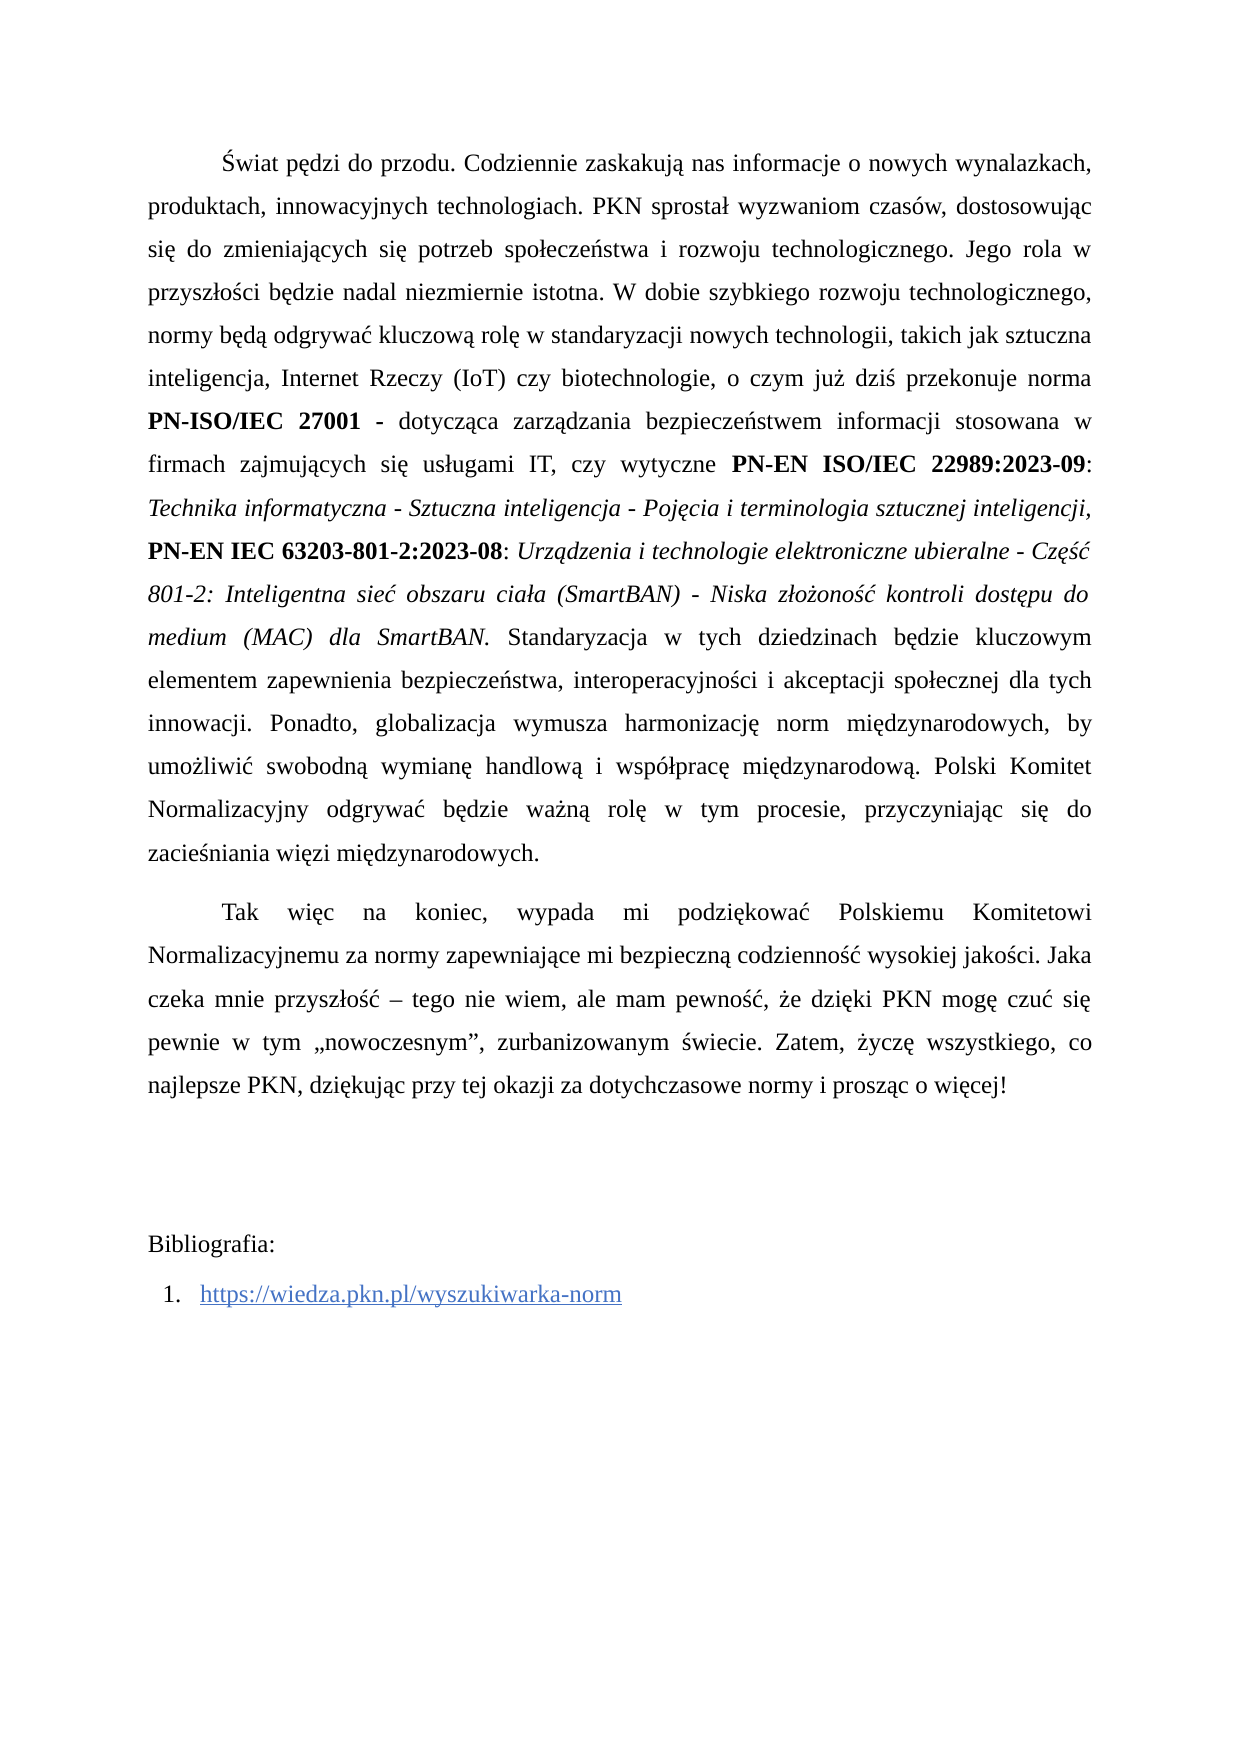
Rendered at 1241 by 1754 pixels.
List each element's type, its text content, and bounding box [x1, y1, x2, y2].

text Bibliografia: [148, 1229, 1093, 1258]
text Świat pędzi do przodu. Codziennie zaskakują nas informacje o nowych wynalazkach, produktach, innowacyjnych technologiach. PKN sprostał wyzwaniom czasów, dostosowując się do zmieniających się potrzeb społeczeństwa i rozwoju technologicznego. Jego rola w przyszłości będzie nadal niezmiernie istotna. W dobie szybkiego rozwoju technologicznego, normy będą odgrywać kluczową rolę w standaryzacji nowych technologii, takich jak sztuczna inteligencja, Internet Rzeczy (IoT) czy biotechnologie, o czym już dziś przekonuje norma PN-ISO/IEC 27001 - dotycząca zarządzania bezpieczeństwem informacji stosowana w firmach zajmujących się usługami IT, czy wytyczne PN-EN ISO/IEC 22989:2023-09: Technika informatyczna - Sztuczna inteligencja - Pojęcia i terminologia sztucznej inteligencji, PN-EN IEC 63203-801-2:2023-08: Urządzenia i technologie elektroniczne ubieralne - Część 801-2: Inteligentna sieć obszaru ciała (SmartBAN) - Niska złożoność kontroli dostępu do medium (MAC) dla SmartBAN. Standaryzacja w tych dziedzinach będzie kluczowym elementem zapewnienia bezpieczeństwa, interoperacyjności i akceptacji społecznej dla tych innowacji. Ponadto, globalizacja wymusza harmonizację norm międzynarodowych, by umożliwić swobodną wymianę handlową i współpracę międzynarodową. Polski Komitet Normalizacyjny odgrywać będzie ważną rolę w tym procesie, przyczyniając się do zacieśniania więzi międzynarodowych. [148, 148, 1093, 866]
text Tak więc na koniec, wypada mi podziękować Polskiemu Komitetowi Normalizacyjnemu za normy zapewniające mi bezpieczną codzienność wysokiej jakości. Jaka czeka mnie przyszłość – tego nie wiem, ale mam pewność, że dzięki PKN mogę czuć się pewnie w tym „nowoczesnym”, zurbanizowanym świecie. Zatem, życzę wszystkiego, co najlepsze PKN, dziękując przy tej okazji za dotychczasowe normy i prosząc o więcej! [148, 897, 1093, 1099]
list https://wiedza.pkn.pl/wyszukiwarka-norm [162, 1279, 1093, 1307]
